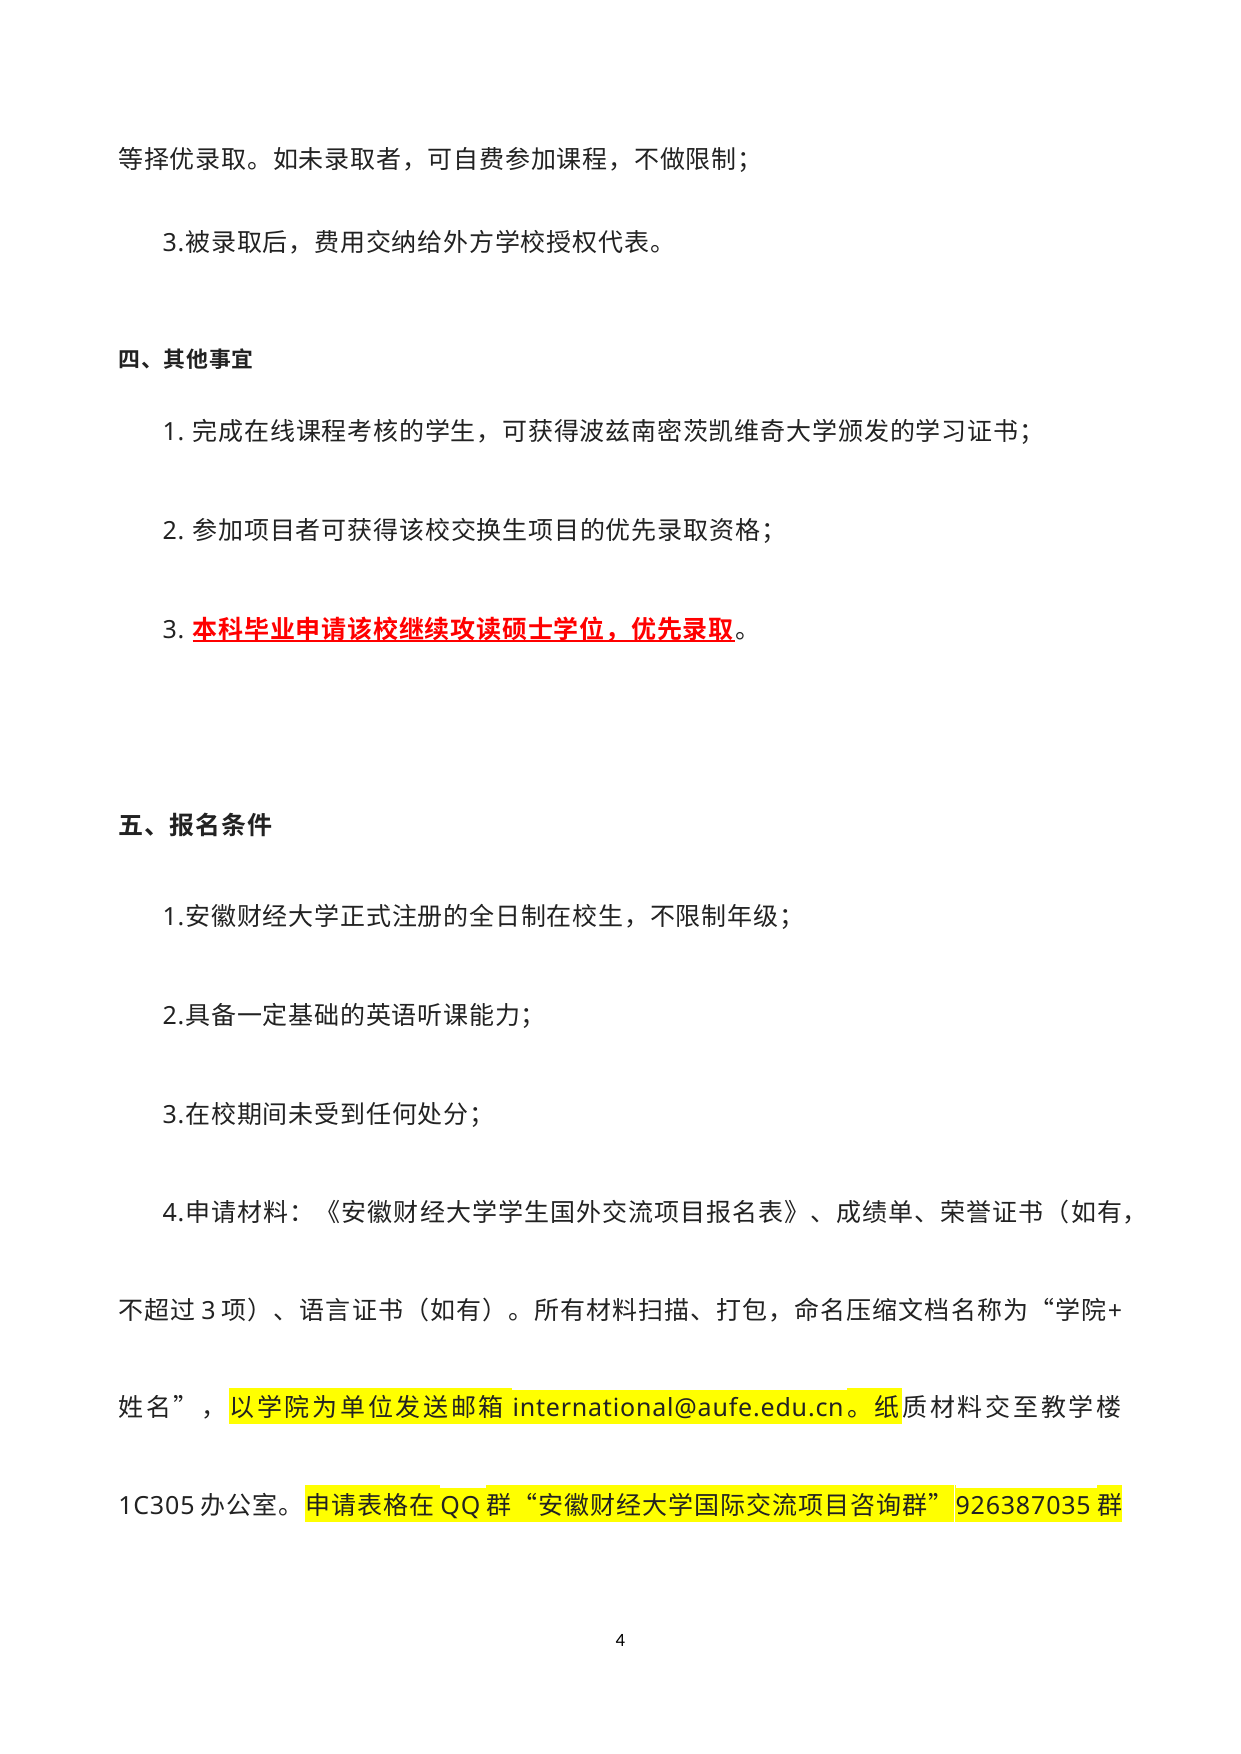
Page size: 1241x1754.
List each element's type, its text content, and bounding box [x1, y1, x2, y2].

text 3. 本科毕业申请该校继续攻读硕士学位，优先录取。 [118, 595, 1122, 660]
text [118, 1327, 1122, 1536]
text 五、报名条件 [118, 791, 1122, 856]
text 四、其他事宜 [118, 341, 1122, 374]
text 2. 参加项目者可获得该校交换生项目的优先录取资格； [118, 496, 1122, 561]
text 2.具备一定基础的英语听课能力； [118, 981, 1122, 1046]
text 3.在校期间未受到任何处分； [118, 1080, 1122, 1145]
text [118, 125, 1122, 190]
text 1.安徽财经大学正式注册的全日制在校生，不限制年级； [118, 882, 1122, 947]
text 1. 完成在线课程考核的学生，可获得波兹南密茨凯维奇大学颁发的学习证书； [118, 397, 1122, 462]
text 3.被录取后，费用交纳给外方学校授权代表。 [118, 208, 1122, 273]
